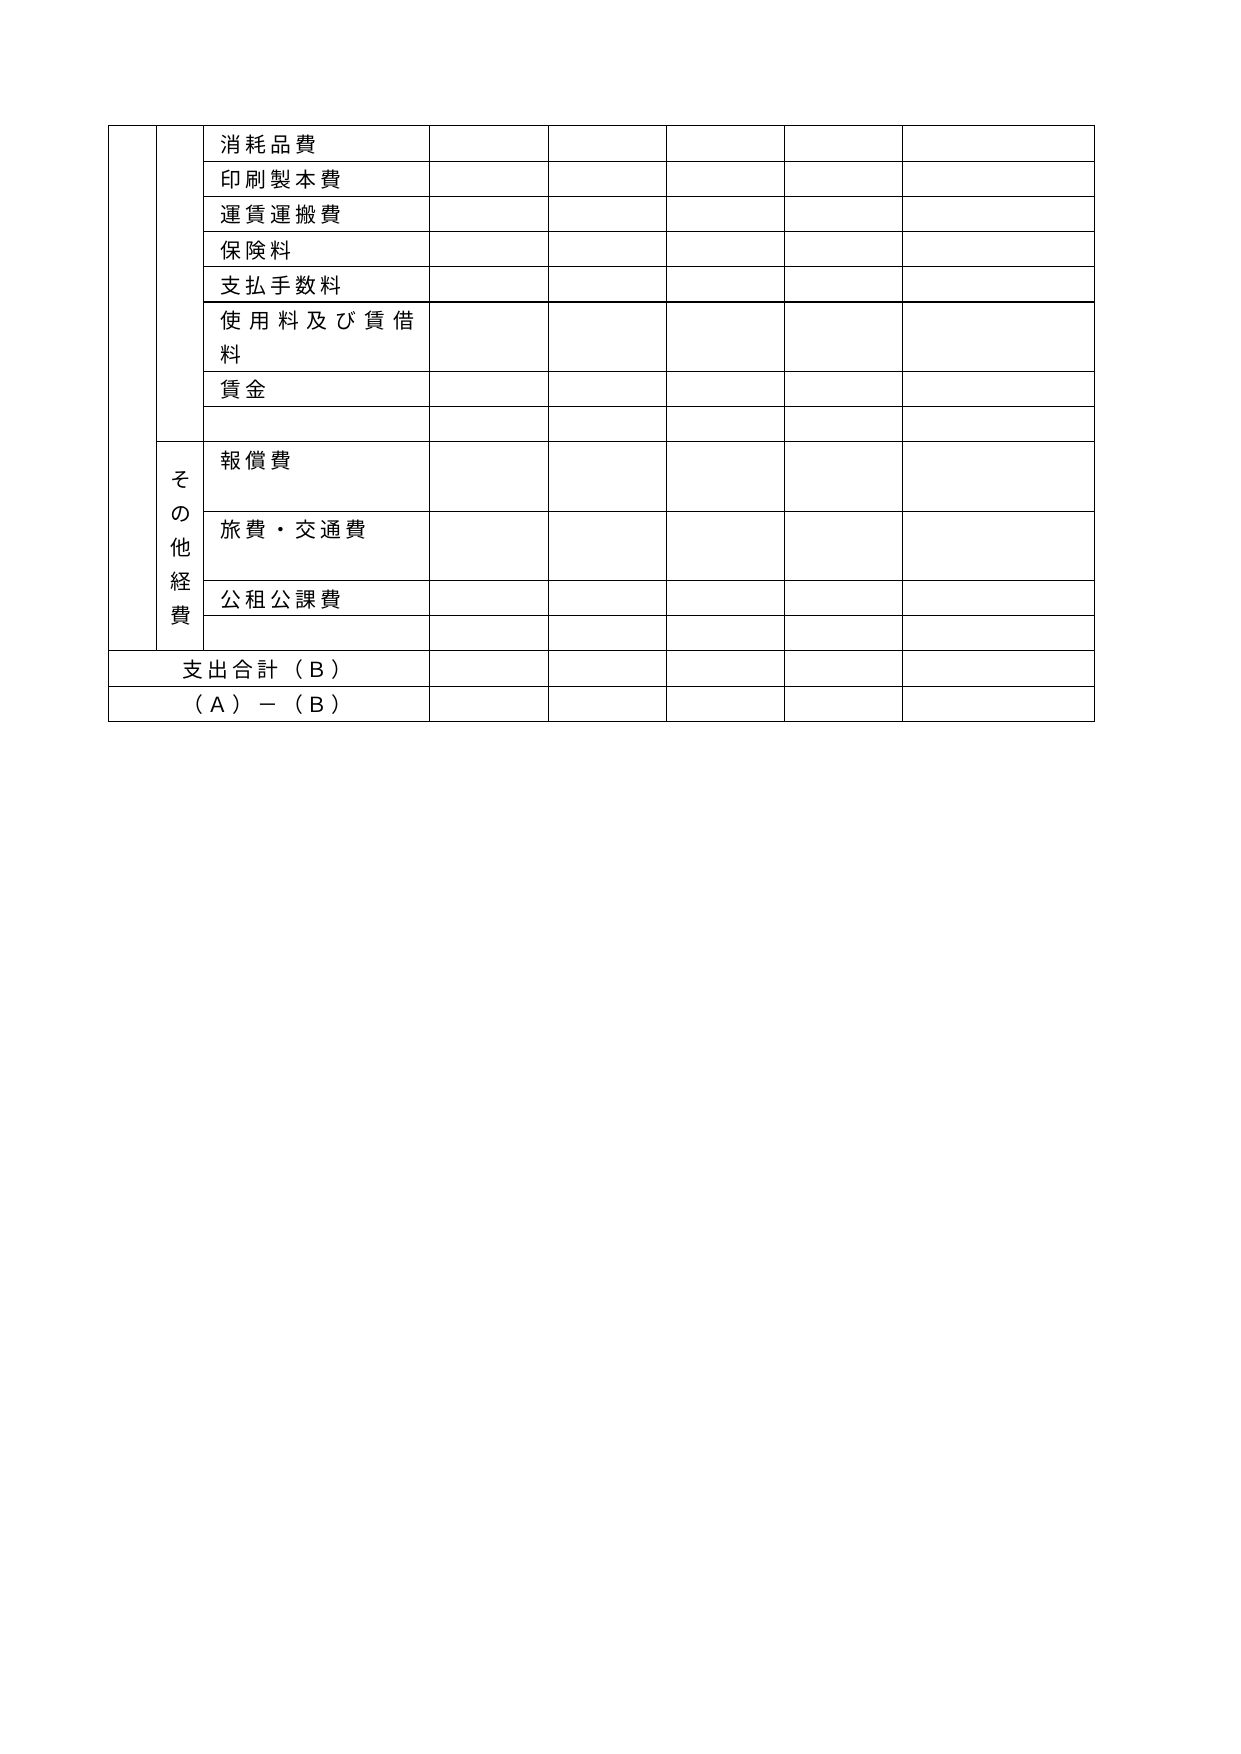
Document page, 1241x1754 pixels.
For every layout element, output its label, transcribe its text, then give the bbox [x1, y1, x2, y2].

table_cell [667, 162, 784, 196]
table_cell [430, 303, 548, 371]
table_cell 賃金 [204, 372, 429, 406]
table_cell [549, 581, 666, 615]
table_cell [785, 581, 902, 615]
table_cell [549, 687, 666, 721]
table_cell [785, 372, 902, 406]
table_cell [903, 162, 1094, 196]
table_cell [903, 267, 1094, 301]
table_cell [785, 303, 902, 371]
table_cell [903, 581, 1094, 615]
table_cell 印刷製本費 [204, 162, 429, 196]
table_cell （Ａ）－（Ｂ） [109, 687, 429, 721]
table_cell [785, 162, 902, 196]
table_cell [667, 232, 784, 266]
table_cell [785, 512, 902, 580]
table_cell 旅費・交通費 [204, 512, 429, 580]
table_cell [430, 407, 548, 441]
table_cell [430, 512, 548, 580]
table_cell [785, 651, 902, 686]
table_cell [430, 616, 548, 650]
table_cell [549, 303, 666, 371]
table_cell [430, 162, 548, 196]
table_cell [785, 442, 902, 511]
table_cell [785, 126, 902, 161]
table_cell 使用料及び賃借料 [204, 303, 429, 371]
table_cell [667, 651, 784, 686]
table_cell [204, 616, 429, 650]
table_cell [549, 232, 666, 266]
table_cell [549, 442, 666, 511]
table_cell 保険料 [204, 232, 429, 266]
table_cell [430, 372, 548, 406]
table_cell 支払手数料 [204, 267, 429, 301]
table_cell [903, 442, 1094, 511]
table_cell [785, 232, 902, 266]
table_cell [549, 126, 666, 161]
table_cell [667, 442, 784, 511]
table_cell [903, 512, 1094, 580]
table_cell その他経費 [157, 442, 203, 650]
table_cell [667, 267, 784, 301]
table_cell [430, 687, 548, 721]
table_cell [667, 126, 784, 161]
table_cell [549, 651, 666, 686]
table_cell [903, 616, 1094, 650]
table_cell [903, 303, 1094, 371]
table_cell [667, 407, 784, 441]
table_cell [549, 372, 666, 406]
table_cell [903, 126, 1094, 161]
table_cell [430, 581, 548, 615]
table_cell [430, 442, 548, 511]
table_cell [549, 197, 666, 231]
table_cell [785, 687, 902, 721]
table_cell [667, 197, 784, 231]
table_cell [667, 372, 784, 406]
table_cell [430, 651, 548, 686]
table_cell [667, 616, 784, 650]
table_cell [903, 232, 1094, 266]
table_cell 運賃運搬費 [204, 197, 429, 231]
table_cell [430, 232, 548, 266]
table_cell [549, 616, 666, 650]
table_cell 消耗品費 [204, 126, 429, 161]
table_cell [667, 581, 784, 615]
table_cell [785, 407, 902, 441]
table_cell 支出合計（Ｂ） [109, 651, 429, 686]
table_cell [430, 197, 548, 231]
table_cell [667, 512, 784, 580]
table_cell [903, 407, 1094, 441]
table_cell [549, 162, 666, 196]
table_cell [667, 303, 784, 371]
table_cell [785, 197, 902, 231]
table_cell [785, 616, 902, 650]
table_cell 報償費 [204, 442, 429, 511]
table_cell [903, 372, 1094, 406]
table_cell [430, 267, 548, 301]
table_cell [667, 687, 784, 721]
table_cell [903, 197, 1094, 231]
table_cell [903, 687, 1094, 721]
table_cell [903, 651, 1094, 686]
table_cell [204, 407, 429, 441]
table_cell [430, 126, 548, 161]
table_cell [549, 512, 666, 580]
table_cell [785, 267, 902, 301]
table_cell 公租公課費 [204, 581, 429, 615]
table_cell [549, 407, 666, 441]
table_cell [549, 267, 666, 301]
